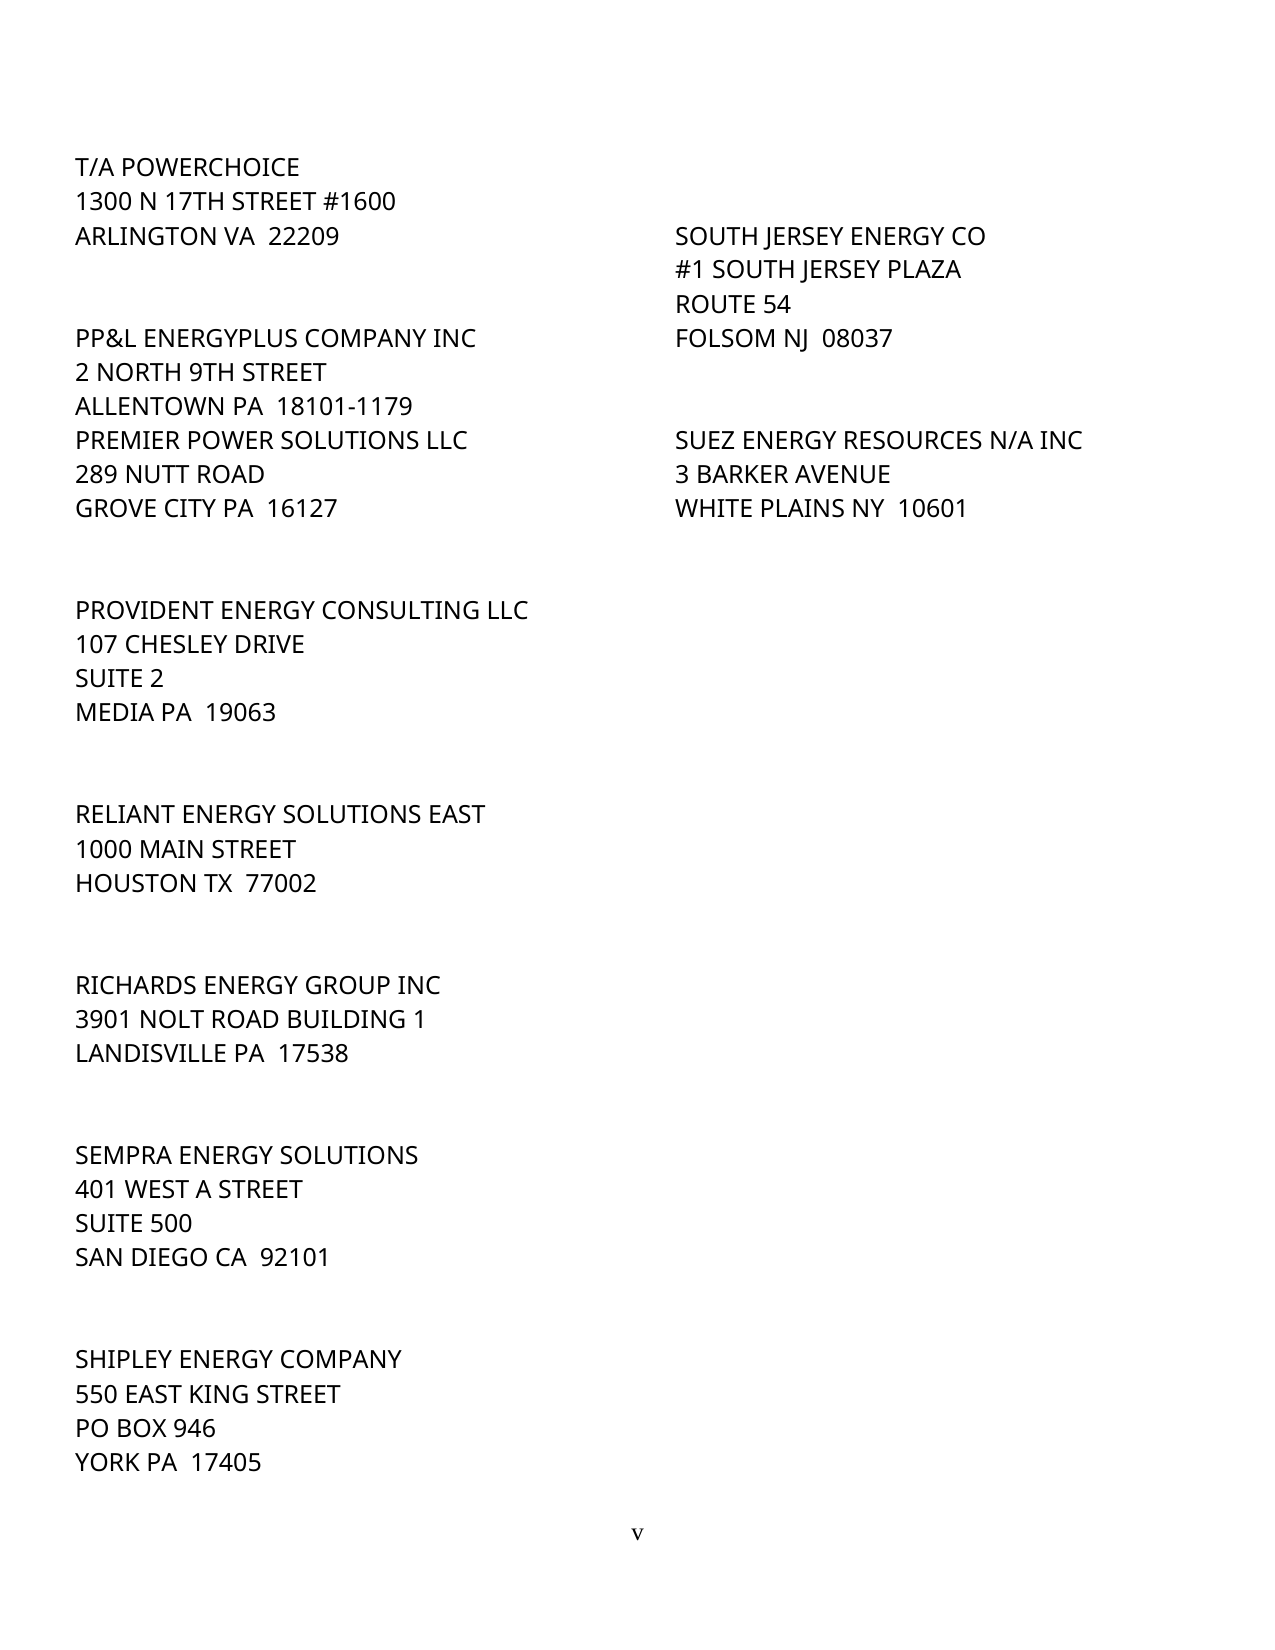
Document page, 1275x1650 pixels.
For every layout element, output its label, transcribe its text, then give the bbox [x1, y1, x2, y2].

text York PA 17405 [75, 1444, 600, 1478]
text South Jersey Energy Co [675, 218, 1200, 252]
text 1300 N 17th Street #1600 [75, 184, 600, 218]
text Houston TX 77002 [75, 865, 600, 899]
text Suez Energy Resources N/A Inc [675, 422, 1200, 457]
text San Diego CA 92101 [75, 1240, 600, 1274]
text Suite 2 [75, 661, 600, 695]
text 401 West A Street [75, 1172, 600, 1206]
text 3901 NOLT ROAD BUILDING 1 [75, 1002, 600, 1036]
text Media PA 19063 [75, 695, 600, 729]
text Reliant Energy Solutions East [75, 797, 600, 831]
text 107 Chesley Drive [75, 627, 600, 661]
text #1 South Jersey Plaza [675, 252, 1200, 286]
text PO Box 946 [75, 1410, 600, 1444]
text Route 54 [675, 286, 1200, 320]
text Premier Power Solutions LLC [75, 422, 600, 457]
text Shipley Energy Company [75, 1342, 600, 1376]
text Suite 500 [75, 1206, 600, 1240]
text t/a Powerchoice [75, 150, 600, 184]
text Sempra Energy Solutions [75, 1138, 600, 1172]
text 289 Nutt Road [75, 457, 600, 491]
text RichardS Energy Group Inc [75, 967, 600, 1002]
text 2 North 9th Street [75, 354, 600, 388]
text 1000 Main Street [75, 831, 600, 865]
text Landisville PA 17538 [75, 1036, 600, 1070]
text Provident Energy Consulting LLC [75, 593, 600, 627]
text Allentown PA 18101-1179 [75, 388, 600, 422]
text Arlington VA 22209 [75, 218, 600, 252]
text 3 Barker Avenue [675, 457, 1200, 491]
text Folsom NJ 08037 [675, 320, 1200, 354]
text PP&L EnergyPlus Company Inc [75, 320, 600, 354]
text 550 East King Street [75, 1376, 600, 1410]
text White Plains NY 10601 [675, 491, 1200, 525]
text Grove City PA 16127 [75, 491, 600, 525]
